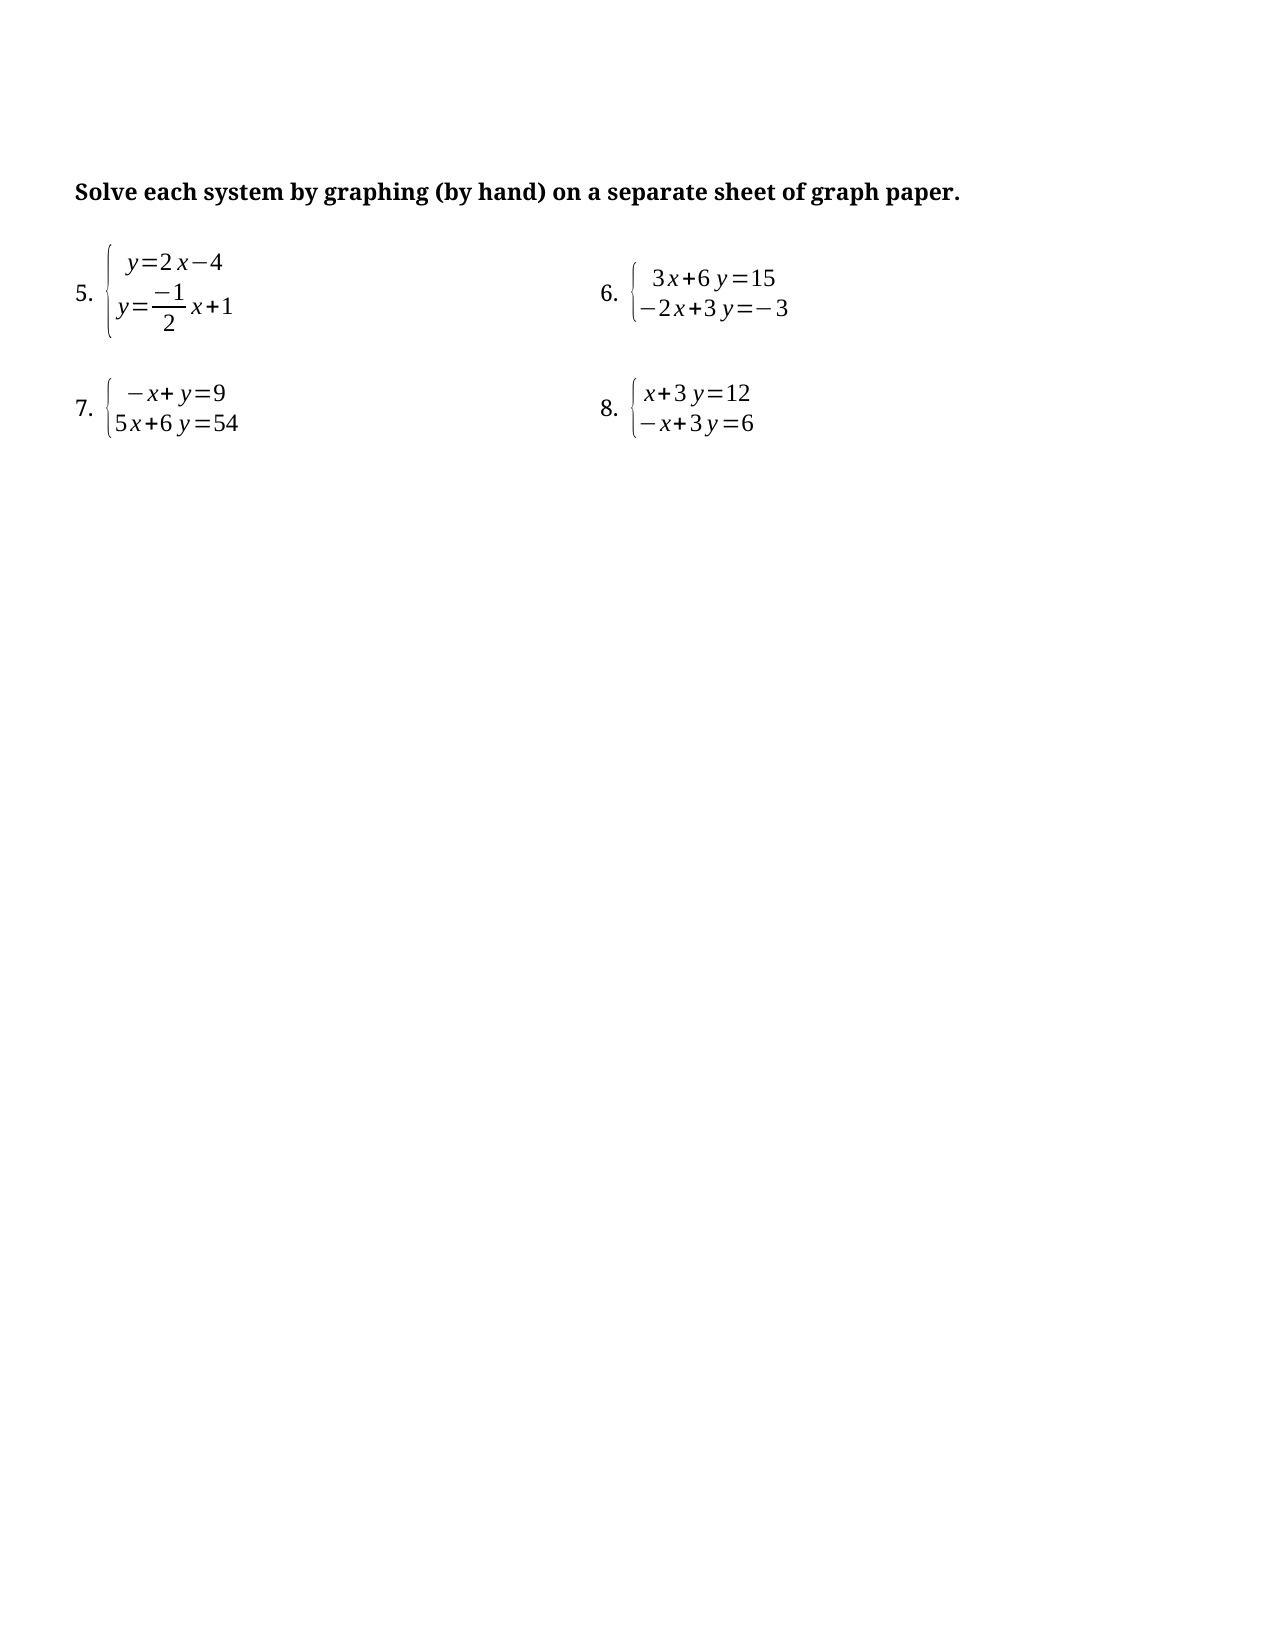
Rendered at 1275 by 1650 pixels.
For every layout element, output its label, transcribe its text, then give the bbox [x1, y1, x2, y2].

text 7. 8. [75, 377, 1200, 439]
text 5. 6. [75, 244, 1200, 340]
text Solve each system by graphing (by hand) on a separate sheet of graph paper. [75, 176, 1200, 207]
